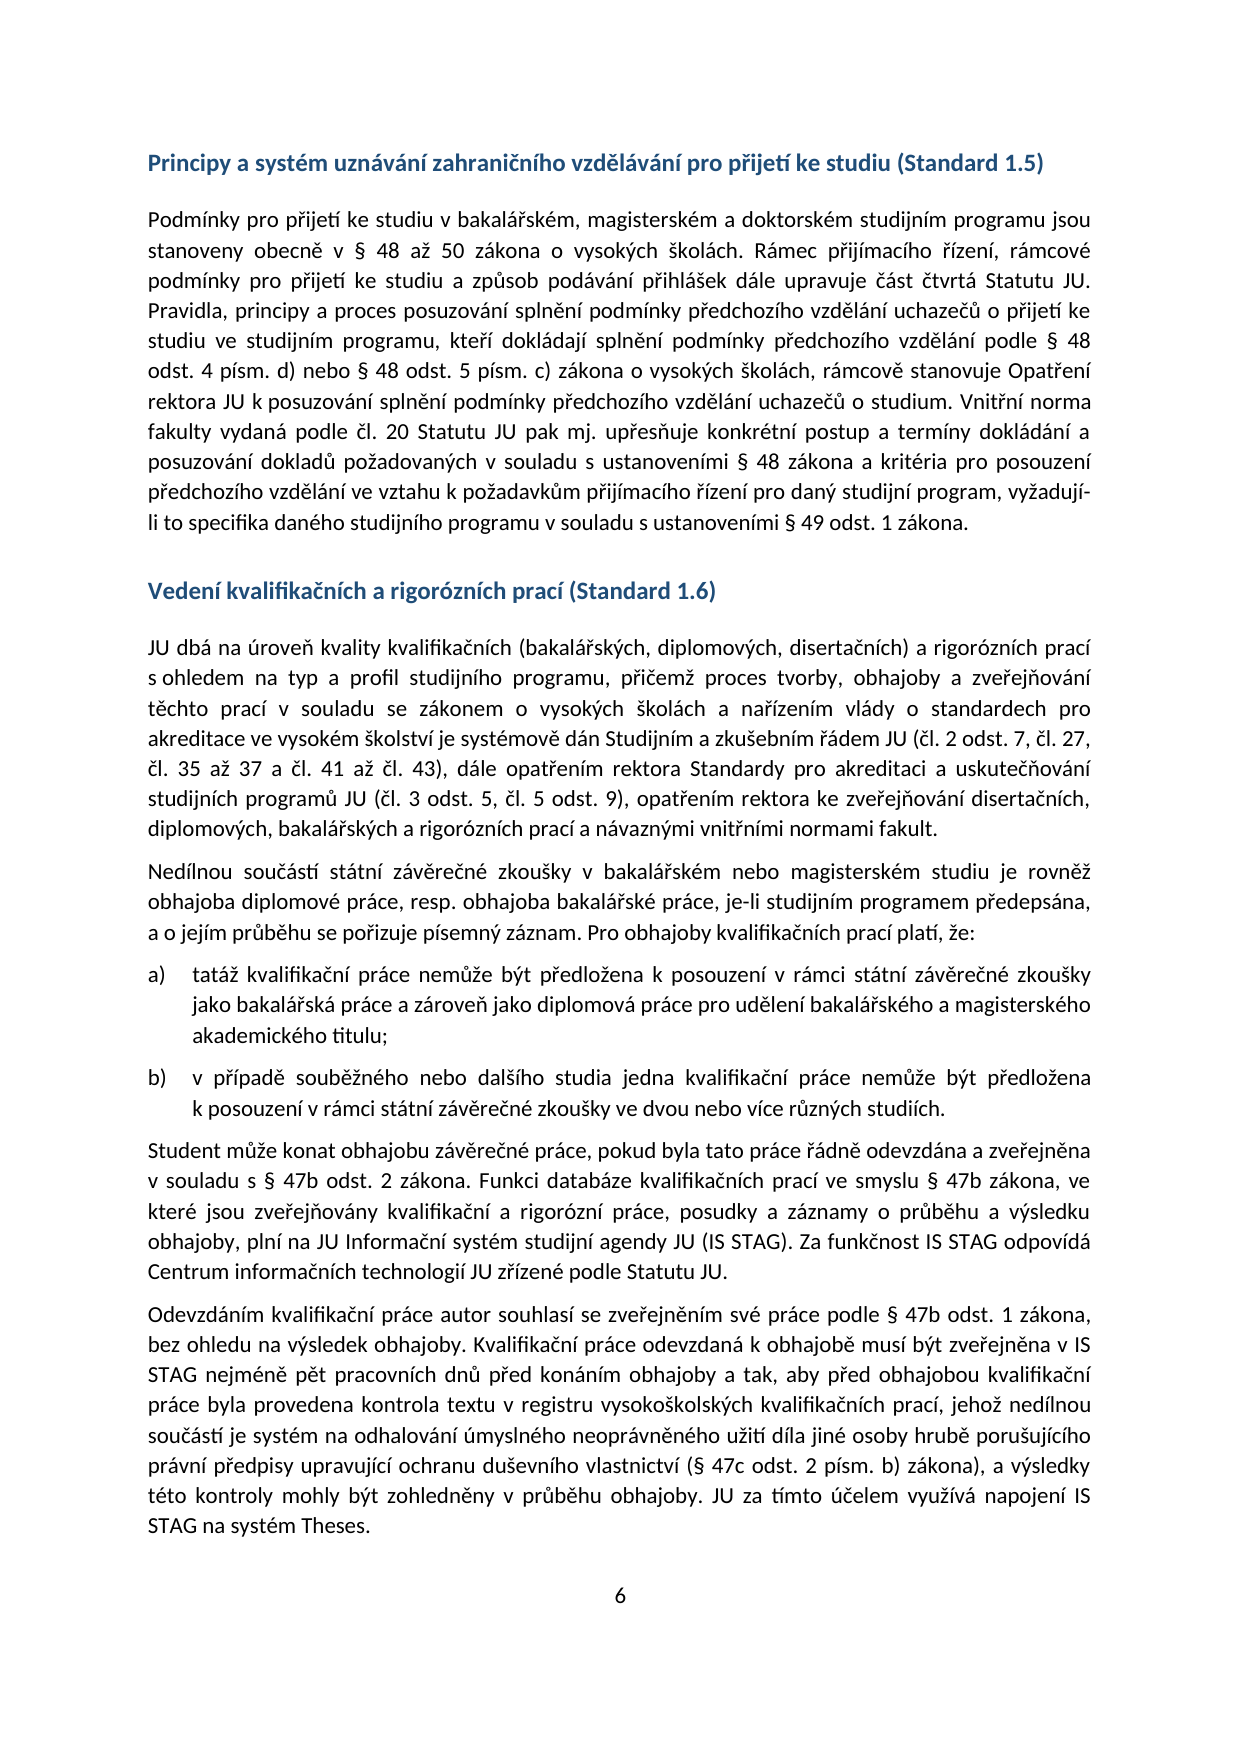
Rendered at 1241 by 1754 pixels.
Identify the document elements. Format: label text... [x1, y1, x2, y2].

subtitle Vedení kvalifikačních a rigorózních prací (Standard 1.6) [148, 575, 1093, 606]
text Odevzdáním kvalifikační práce autor souhlasí se zveřejněním své práce podle § 47b odst. 1 zákona, bez ohledu na výsledek obhajoby. Kvalifikační práce odevzdaná k obhajobě musí být zveřejněna v IS STAG nejméně pět pracovních dnů před konáním obhajoby a tak, aby před obhajobou kvalifikační práce byla provedena kontrola textu v registru vysokoškolských kvalifikačních prací, jehož nedílnou součástí je systém na odhalování úmyslného neoprávněného užití díla jiné osoby hrubě porušujícího právní předpisy upravující ochranu duševního vlastnictví (§ 47c odst. 2 písm. b) zákona), a výsledky této kontroly mohly být zohledněny v průběhu obhajoby. JU za tímto účelem využívá napojení IS STAG na systém Theses. [148, 1300, 1093, 1539]
text Student může konat obhajobu závěrečné práce, pokud byla tato práce řádně odevzdána a zveřejněna v souladu s § 47b odst. 2 zákona. Funkci databáze kvalifikačních prací ve smyslu § 47b zákona, ve které jsou zveřejňovány kvalifikační a rigorózní práce, posudky a záznamy o průběhu a výsledku obhajoby, plní na JU Informační systém studijní agendy JU (IS STAG). Za funkčnost IS STAG odpovídá Centrum informačních technologií JU zřízené podle Statutu JU. [148, 1136, 1093, 1285]
subtitle Principy a systém uznávání zahraničního vzdělávání pro přijetí ke studiu (Standard 1.5) [148, 148, 1093, 178]
text Nedílnou součástí státní závěrečné zkoušky v bakalářském nebo magisterském studiu je rovněž obhajoba diplomové práce, resp. obhajoba bakalářské práce, je-li studijním programem předepsána, a o jejím průběhu se pořizuje písemný záznam. Pro obhajoby kvalifikačních prací platí, že: [148, 857, 1093, 946]
text a) tatáž kvalifikační práce nemůže být předložena k posouzení v rámci státní závěrečné zkoušky jako bakalářská práce a zároveň jako diplomová práce pro udělení bakalářského a magisterského akademického titulu; [148, 960, 1093, 1049]
text JU dbá na úroveň kvality kvalifikačních (bakalářských, diplomových, disertačních) a rigorózních prací s ohledem na typ a profil studijního programu, přičemž proces tvorby, obhajoby a zveřejňování těchto prací v souladu se zákonem o vysokých školách a nařízením vlády o standardech pro akreditace ve vysokém školství je systémově dán Studijním a zkušebním řádem JU (čl. 2 odst. 7, čl. 27, čl. 35 až 37 a čl. 41 až čl. 43), dále opatřením rektora Standardy pro akreditaci a uskutečňování studijních programů JU (čl. 3 odst. 5, čl. 5 odst. 9), opatřením rektora ke zveřejňování disertačních, diplomových, bakalářských a rigorózních prací a návaznými vnitřními normami fakult. [148, 633, 1093, 842]
text b) v případě souběžného nebo dalšího studia jedna kvalifikační práce nemůže být předložena k posouzení v rámci státní závěrečné zkoušky ve dvou nebo více různých studiích. [148, 1063, 1093, 1122]
text Podmínky pro přijetí ke studiu v bakalářském, magisterském a doktorském studijním programu jsou stanoveny obecně v § 48 až 50 zákona o vysokých školách. Rámec přijímacího řízení, rámcové podmínky pro přijetí ke studiu a způsob podávání přihlášek dále upravuje část čtvrtá Statutu JU. Pravidla, principy a proces posuzování splnění podmínky předchozího vzdělání uchazečů o přijetí ke studiu ve studijním programu, kteří dokládají splnění podmínky předchozího vzdělání podle § 48 odst. 4 písm. d) nebo § 48 odst. 5 písm. c) zákona o vysokých školách, rámcově stanovuje Opatření rektora JU k posuzování splnění podmínky předchozího vzdělání uchazečů o studium. Vnitřní norma fakulty vydaná podle čl. 20 Statutu JU pak mj. upřesňuje konkrétní postup a termíny dokládání a posuzování dokladů požadovaných v souladu s ustanoveními § 48 zákona a kritéria pro posouzení předchozího vzdělání ve vztahu k požadavkům přijímacího řízení pro daný studijní program, vyžadují-li to specifika daného studijního programu v souladu s ustanoveními § 49 odst. 1 zákona. [148, 206, 1093, 536]
